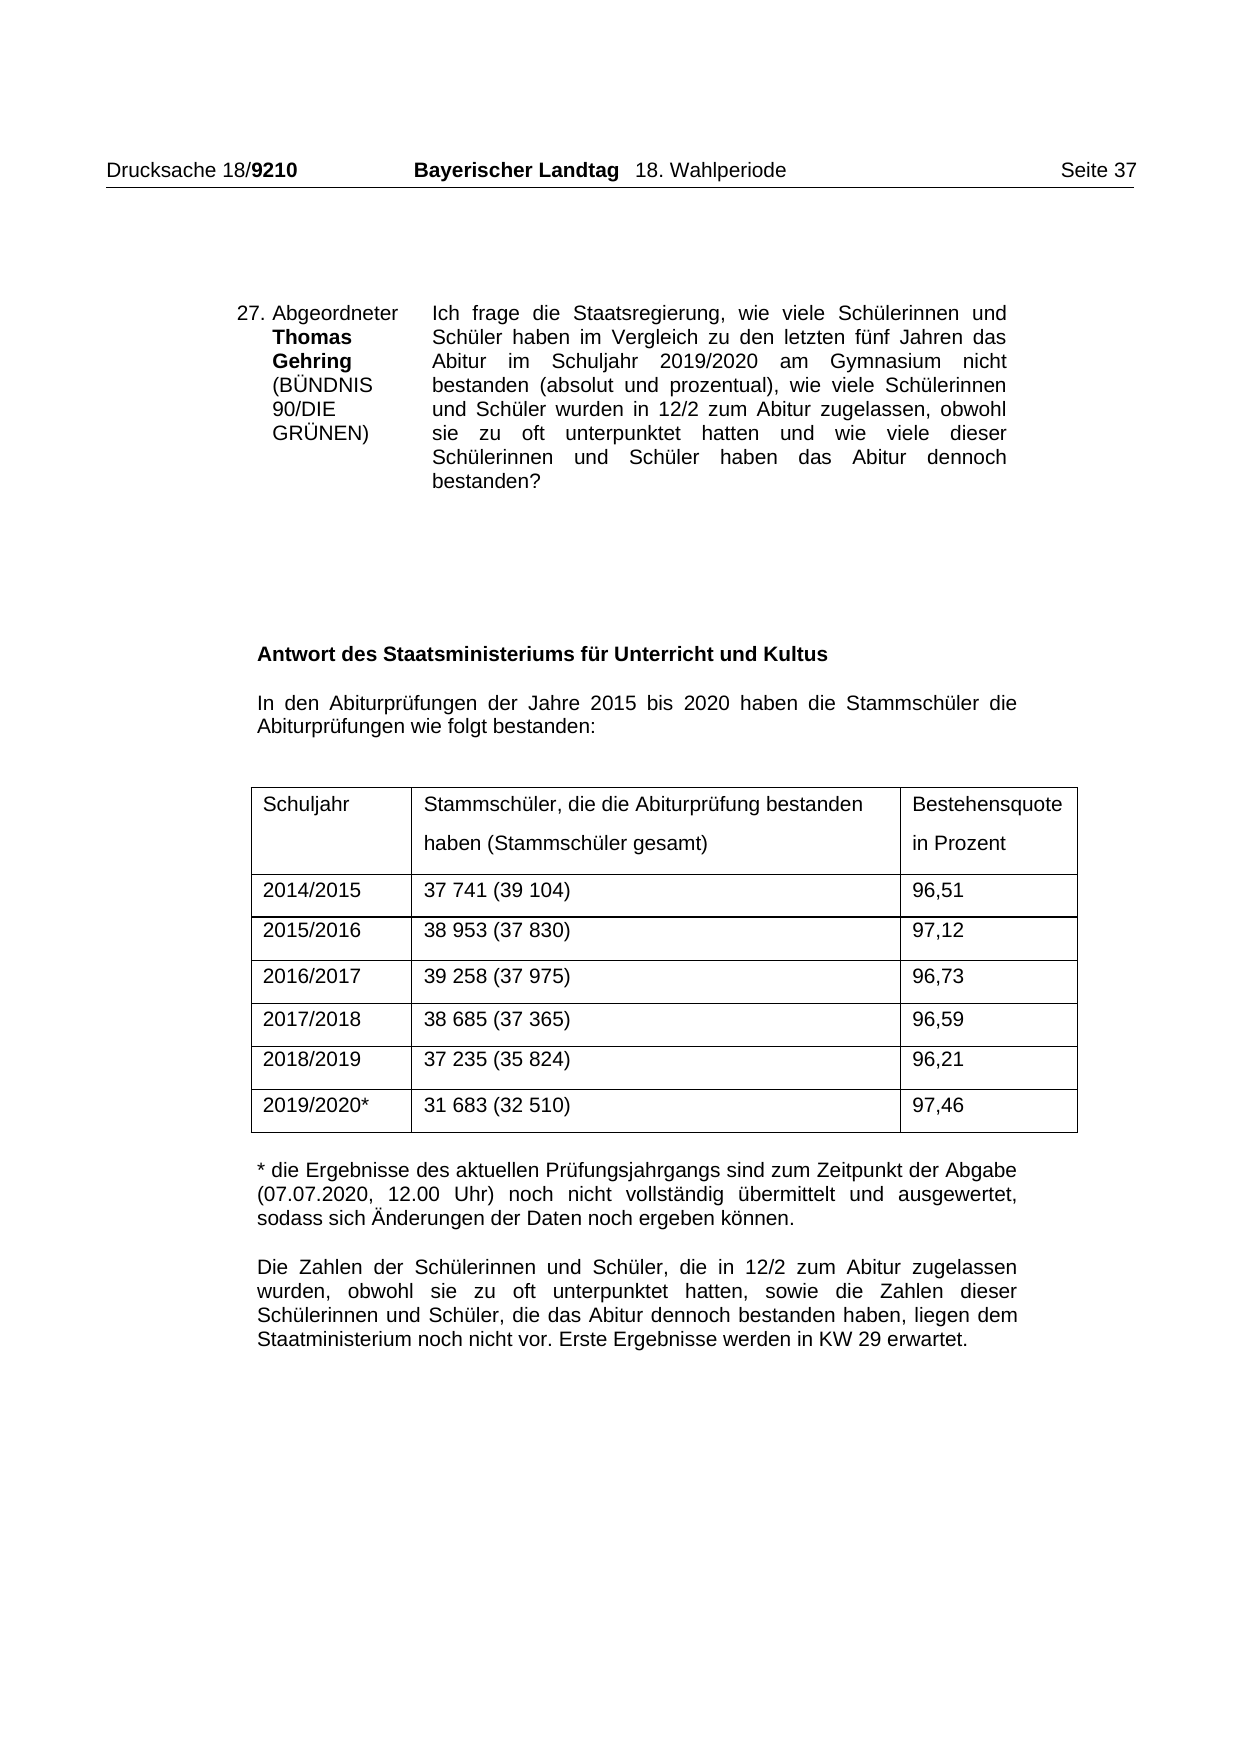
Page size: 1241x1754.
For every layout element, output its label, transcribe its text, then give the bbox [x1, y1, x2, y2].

table_cell 2018/2019 [252, 1047, 411, 1089]
table_cell 2017/2018 [252, 1004, 411, 1046]
text Die Zahlen der Schülerinnen und Schüler, die in 12/2 zum Abitur zugelassen wurden, obwohl sie zu oft unterpunktet hatten, sowie die Zahlen dieser Schülerinnen und Schüler, die das Abitur dennoch bestanden haben, liegen dem Staatministerium noch nicht vor. Erste Ergebnisse werden in KW 29 erwartet. [257, 1255, 1019, 1351]
table_cell 97,46 [901, 1090, 1077, 1132]
table_cell 2019/2020* [252, 1090, 411, 1132]
table_cell 37 235 (35 824) [412, 1047, 900, 1089]
table_cell 96,59 [901, 1004, 1077, 1046]
table_cell 38 685 (37 365) [412, 1004, 900, 1046]
table_cell 37 741 (39 104) [412, 875, 900, 916]
text In den Abiturprüfungen der Jahre 2015 bis 2020 haben die Stammschüler die Abiturprüfungen wie folgt bestanden: [257, 690, 1019, 738]
table_cell 96,21 [901, 1047, 1077, 1089]
table_cell 96,73 [901, 961, 1077, 1003]
table_cell 96,51 [901, 875, 1077, 916]
table_header Schuljahr [252, 788, 411, 873]
table_header Bestehensquote in Prozent [901, 788, 1077, 873]
table_header Ich frage die Staatsregierung, wie viele Schülerinnen und Schüler haben im Vergleich zu den letzten fünf Jahren das Abitur im Schuljahr 2019/2020 am Gymnasium nicht bestanden (absolut und prozentual), wie viele Schülerinnen und Schüler wurden in 12/2 zum Abitur zugelassen, obwohl sie zu oft unterpunktet hatten und wie viele dieser Schülerinnen und Schüler haben das Abitur dennoch bestanden? [421, 226, 1019, 591]
table_cell 2015/2016 [252, 918, 411, 959]
text Antwort des Staatsministeriums für Unterricht und Kultus [257, 641, 1019, 665]
table_cell 38 953 (37 830) [412, 918, 900, 959]
table_cell 97,12 [901, 918, 1077, 959]
table_cell 2016/2017 [252, 961, 411, 1003]
table_cell 39 258 (37 975) [412, 961, 900, 1003]
table_cell 2014/2015 [252, 875, 411, 916]
table_header Stammschüler, die die Abiturprüfung bestanden haben (Stammschüler gesamt) [412, 788, 900, 873]
table_header Abgeordneter Thomas Gehring (BÜNDNIS 90/DIE GRÜNEN) [225, 226, 421, 591]
text * die Ergebnisse des aktuellen Prüfungsjahrgangs sind zum Zeitpunkt der Abgabe (07.07.2020, 12.00 Uhr) noch nicht vollständig übermittelt und ausgewertet, sodass sich Änderungen der Daten noch ergeben können. [257, 1158, 1019, 1230]
table_cell 31 683 (32 510) [412, 1090, 900, 1132]
